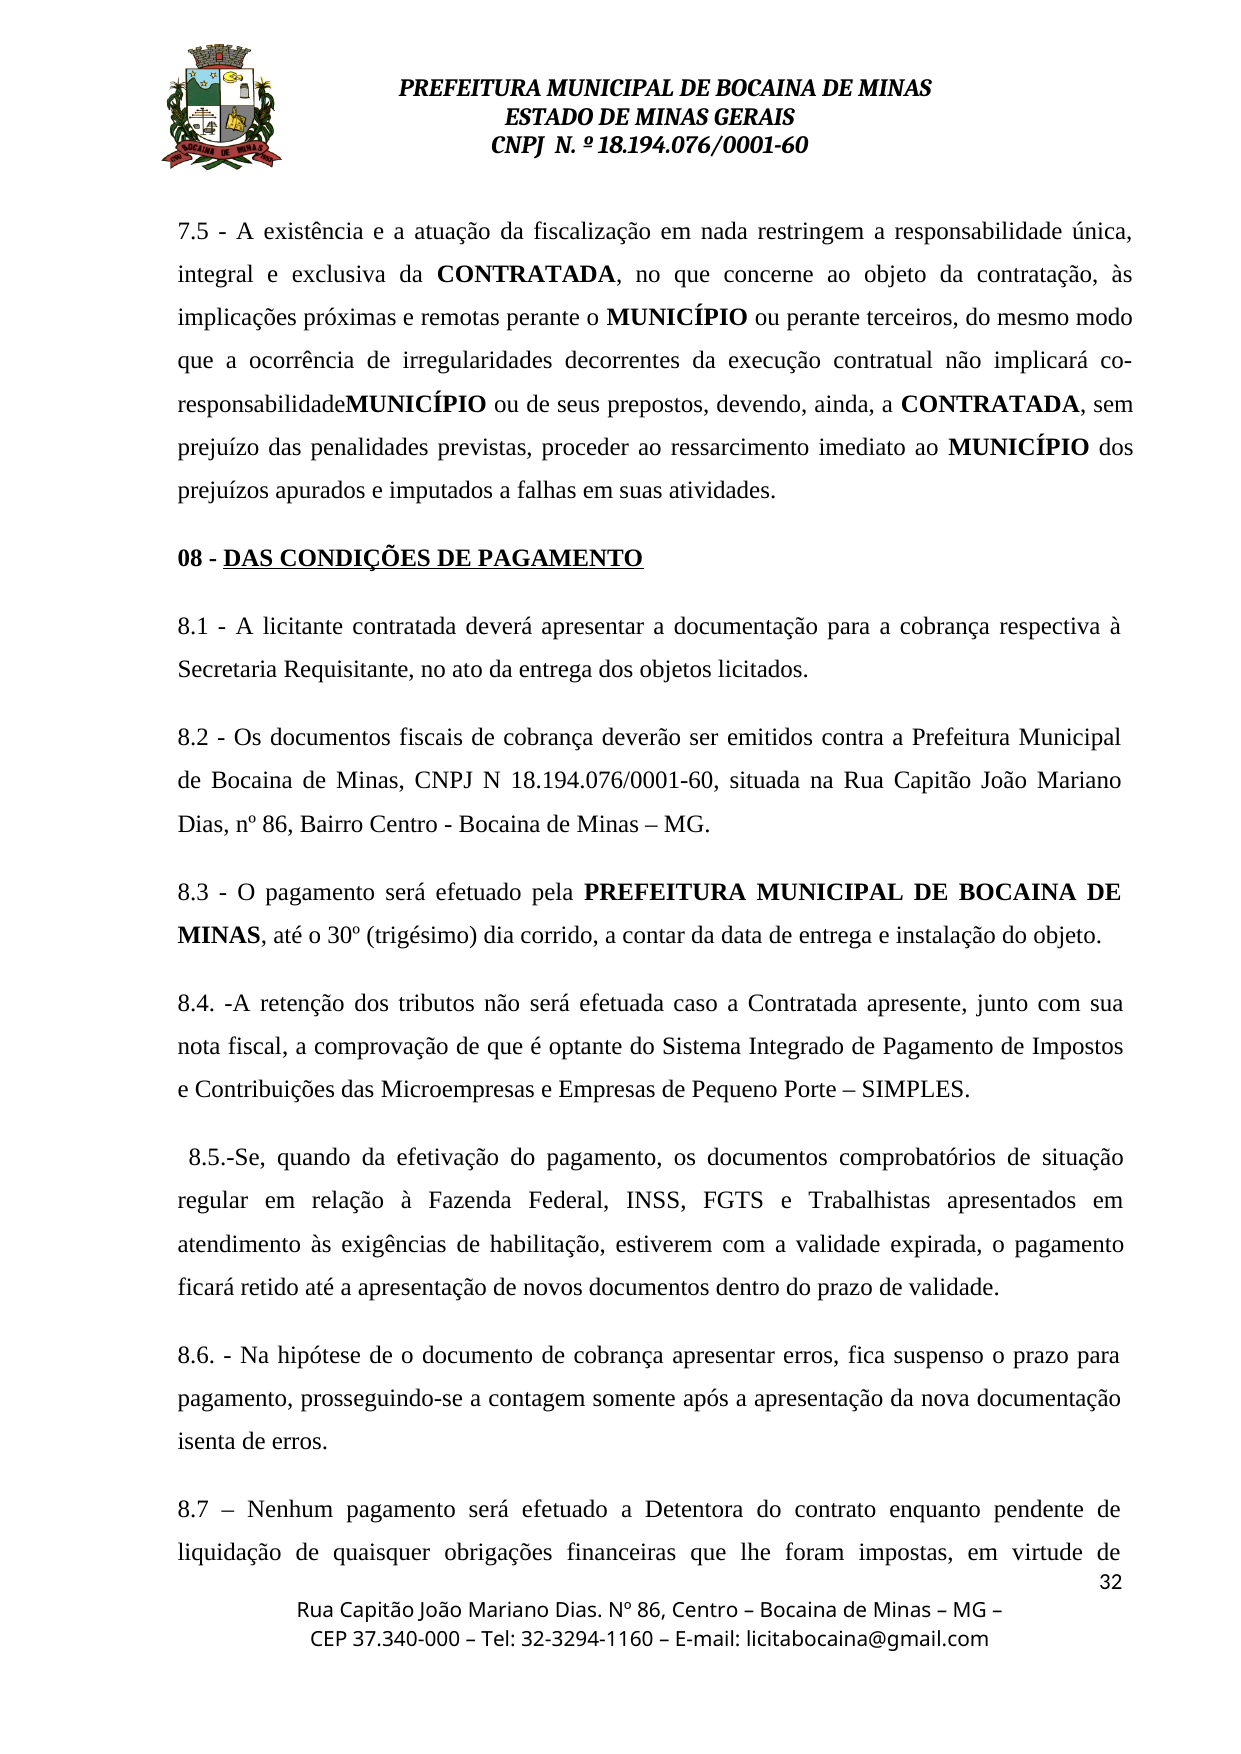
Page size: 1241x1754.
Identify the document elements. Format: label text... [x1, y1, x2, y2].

text 8.2 - Os documentos fiscais de cobrança deverão ser emitidos contra a Prefeitura Municipal de Bocaina de Minas, CNPJ N 18.194.076/0001-60, situada na Rua Capitão João Mariano Dias, nº 86, Bairro Centro - Bocaina de Minas – MG. [177, 722, 1122, 837]
text 8.6. - Na hipótese de o documento de cobrança apresentar erros, fica suspenso o prazo para pagamento, prosseguindo-se a contagem somente após a apresentação da nova documentação isenta de erros. [177, 1340, 1122, 1455]
text 8.5.-Se, quando da efetivação do pagamento, os documentos comprobatórios de situação regular em relação à Fazenda Federal, INSS, FGTS e Trabalhistas apresentados em atendimento às exigências de habilitação, estiverem com a validade expirada, o pagamento ficará retido até a apresentação de novos documentos dentro do prazo de validade. [177, 1142, 1125, 1301]
text 8.3 - O pagamento será efetuado pela PREFEITURA MUNICIPAL DE BOCAINA DE MINAS, até o 30º (trigésimo) dia corrido, a contar da data de entrega e instalação do objeto. [177, 877, 1122, 949]
picture [159, 43, 288, 172]
text 8.1 - A licitante contratada deverá apresentar a documentação para a cobrança respectiva à Secretaria Requisitante, no ato da entrega dos objetos licitados. [177, 611, 1122, 683]
text 7.5 - A existência e a atuação da fiscalização em nada restringem a responsabilidade única, integral e exclusiva da CONTRATADA, no que concerne ao objeto da contratação, às implicações próximas e remotas perante o MUNICÍPIO ou perante terceiros, do mesmo modo que a ocorrência de irregularidades decorrentes da execução contratual não implicará co-responsabilidadeMUNICÍPIO ou de seus prepostos, devendo, ainda, a CONTRATADA, sem prejuízo das penalidades previstas, proceder ao ressarcimento imediato ao MUNICÍPIO dos prejuízos apurados e imputados a falhas em suas atividades. [177, 216, 1133, 504]
text 08 - DAS CONDIÇÕES DE PAGAMENTO [177, 543, 1122, 572]
text 8.4. -A retenção dos tributos não será efetuada caso a Contratada apresente, junto com sua nota fiscal, a comprovação de que é optante do Sistema Integrado de Pagamento de Impostos e Contribuições das Microempresas e Empresas de Pequeno Porte – SIMPLES. [177, 988, 1125, 1103]
